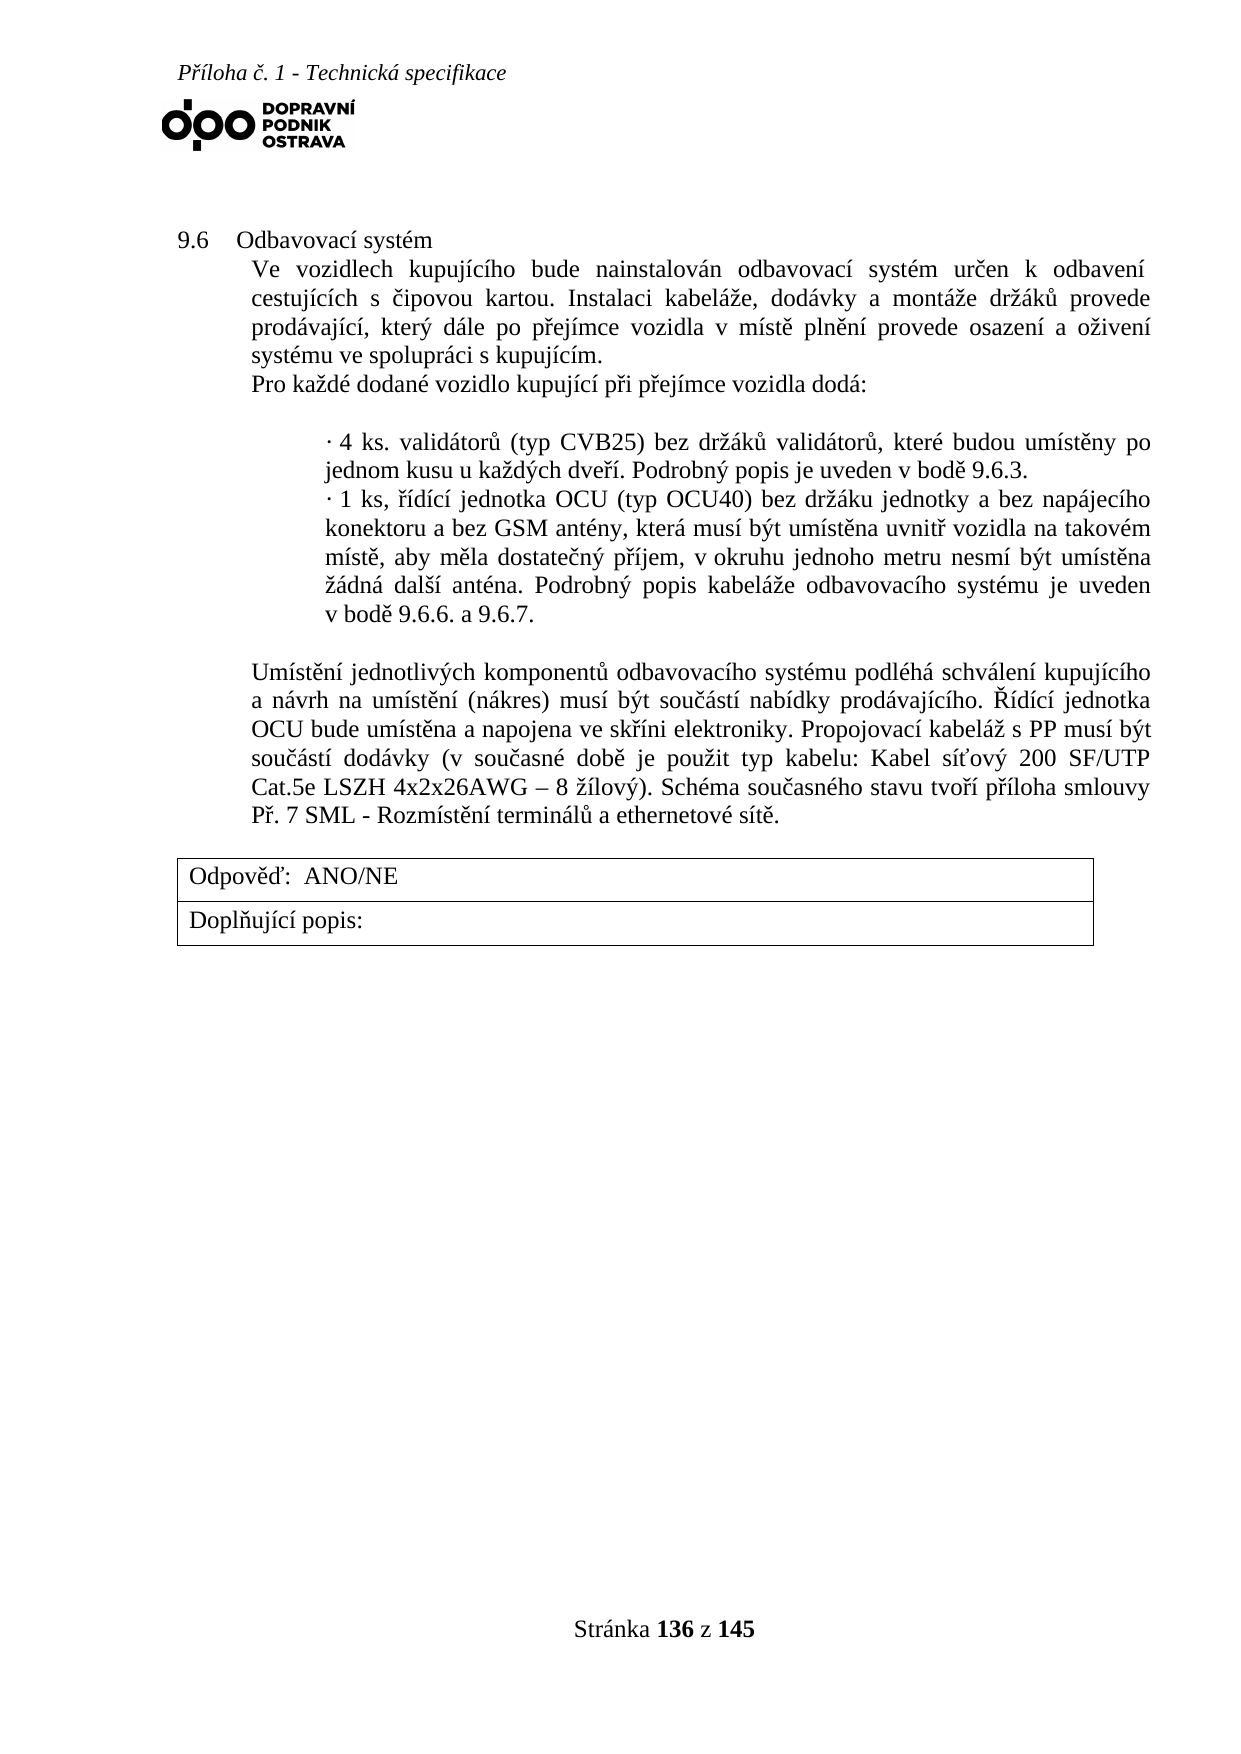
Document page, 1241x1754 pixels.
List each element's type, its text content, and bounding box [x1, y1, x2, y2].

list Odbavovací systém [177, 226, 1152, 254]
text · 4 ks. validátorů (typ CVB25) bez držáků validátorů, které budou umístěny po jednom kusu u každých dveří. Podrobný popis je uveden v bodě 9.6.3. [325, 427, 1152, 484]
text · 1 ks, řídící jednotka OCU (typ OCU40) bez držáku jednotky a bez napájecího konektoru a bez GSM antény, která musí být umístěna uvnitř vozidla na takovém místě, aby měla dostatečný příjem, v okruhu jednoho metru nesmí být umístěna žádná další anténa. Podrobný popis kabeláže odbavovacího systému je uveden v bodě 9.6.6. a 9.6.7. [325, 484, 1152, 628]
text Pro každé dodané vozidlo kupující při přejímce vozidla dodá: [251, 369, 1152, 398]
text Umístění jednotlivých komponentů odbavovacího systému podléhá schválení kupujícího a návrh na umístění (nákres) musí být součástí nabídky prodávajícího. Řídící jednotka OCU bude umístěna a napojena ve skříni elektroniky. Propojovací kabeláž s PP musí být součástí dodávky (v současné době je použit typ kabelu: Kabel síťový 200 SF/UTP Cat.5e LSZH 4x2x26AWG – 8 žílový). Schéma současného stavu tvoří příloha smlouvy Př. 7 SML - Rozmístění terminálů a ethernetové sítě. [251, 657, 1152, 829]
picture [162, 99, 356, 151]
table_cell Doplňující popis: [178, 902, 1093, 945]
text Ve vozidlech kupujícího bude nainstalován odbavovací systém určen k odbavení cestujících s čipovou kartou. Instalaci kabeláže, dodávky a montáže držáků provede prodávající, který dále po přejímce vozidla v místě plnění provede osazení a oživení systému ve spolupráci s kupujícím. [251, 254, 1152, 369]
table_header Odpověď: ANO/NE [178, 859, 1093, 901]
